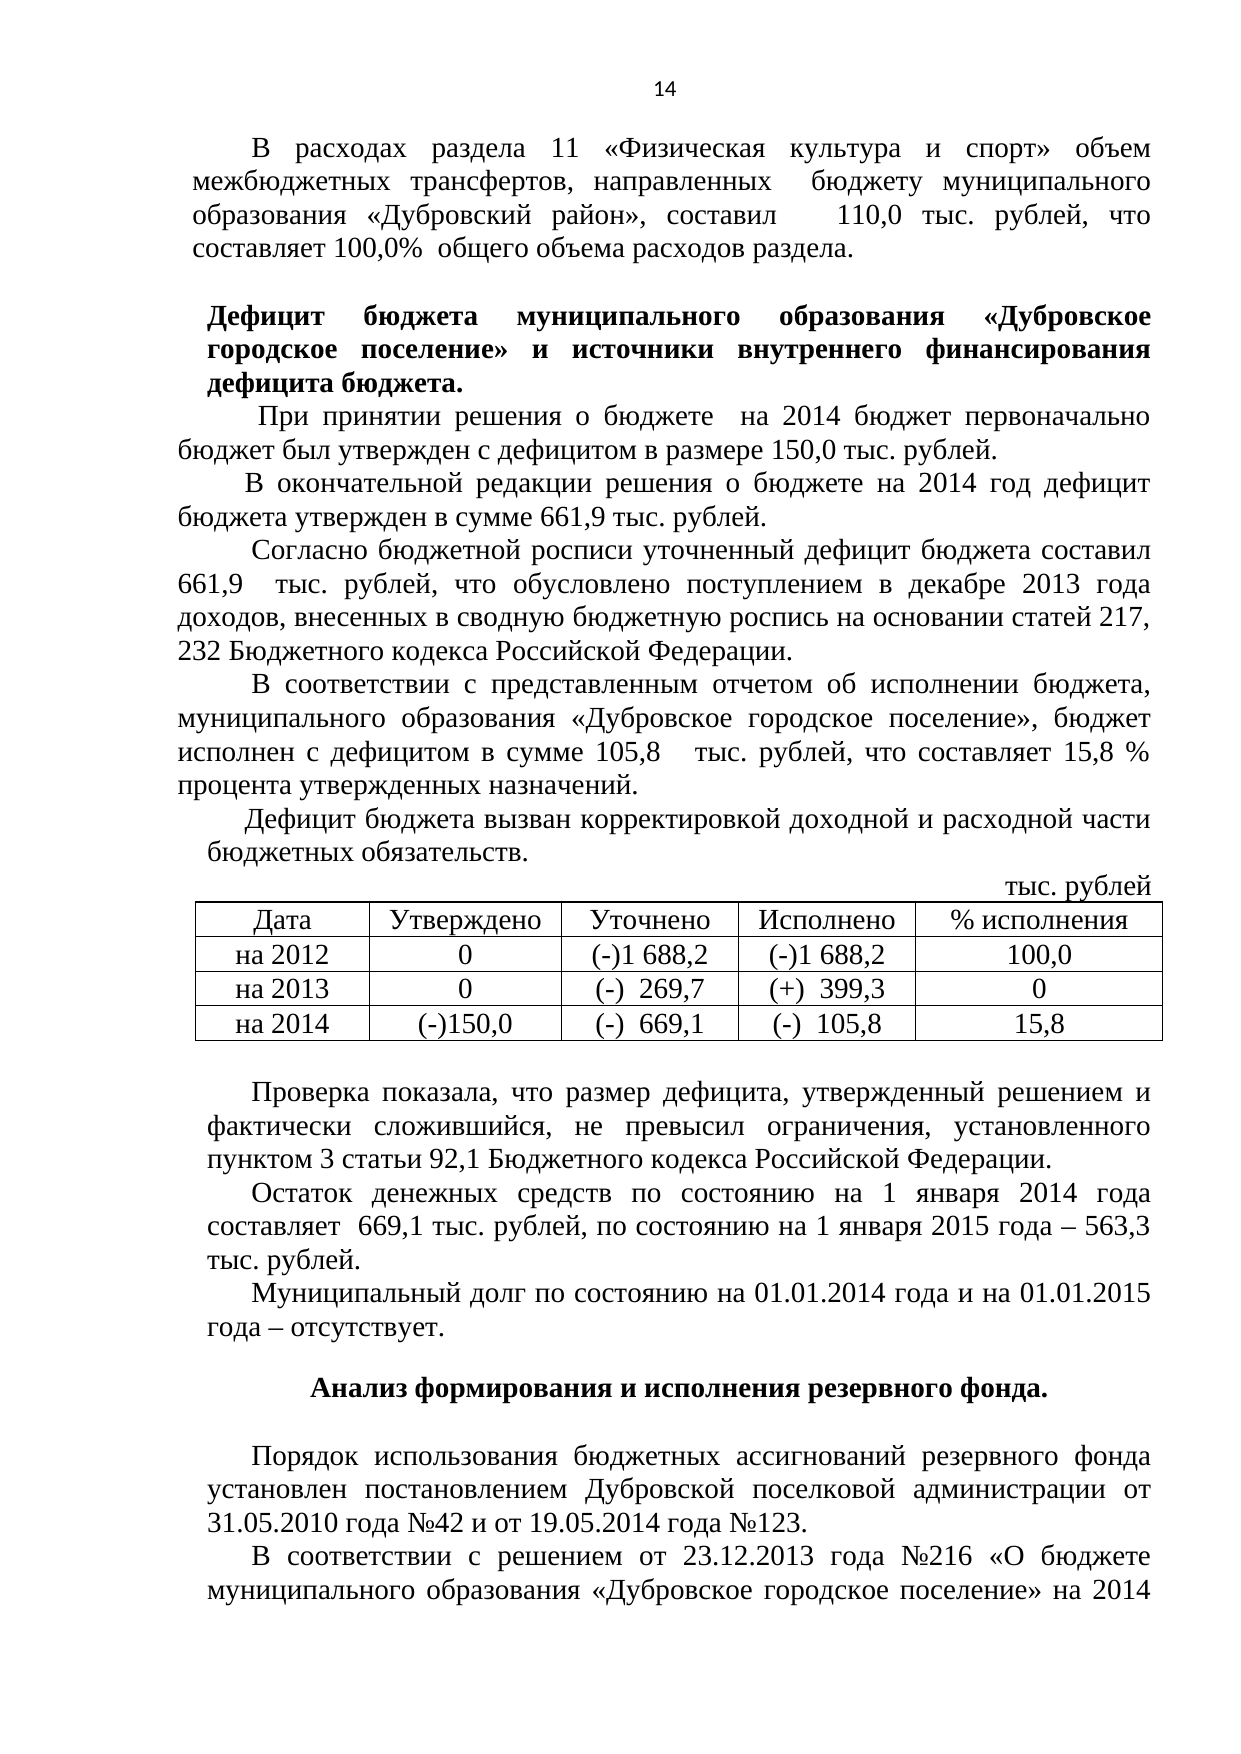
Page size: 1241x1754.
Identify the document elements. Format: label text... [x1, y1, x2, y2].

table_cell (-)150,0 [370, 1006, 561, 1040]
text Порядок использования бюджетных ассигнований резервного фонда установлен постановлением Дубровской поселковой администрации от 31.05.2010 года №42 и от 19.05.2014 года №123. [207, 1438, 1152, 1538]
table_cell 0 [916, 972, 1162, 1005]
text В соответствии с представленным отчетом об исполнении бюджета, муниципального образования «Дубровское городское поселение», бюджет исполнен с дефицитом в сумме 105,8 тыс. рублей, что составляет 15,8 % процента утвержденных назначений. [177, 667, 1152, 801]
table_cell 0 [370, 972, 561, 1005]
text тыс. рублей [207, 868, 1152, 901]
table_cell (-) 669,1 [562, 1006, 738, 1040]
text При принятии решения о бюджете на 2014 бюджет первоначально бюджет был утвержден с дефицитом в размере 150,0 тыс. рублей. [177, 398, 1152, 465]
table_cell 100,0 [916, 937, 1162, 971]
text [207, 1538, 1152, 1605]
text В расходах раздела 11 «Физическая культура и спорт» объем межбюджетных трансфертов, направленных бюджету муниципального образования «Дубровский район», составил 110,0 тыс. рублей, что составляет 100,0% общего объема расходов раздела. [192, 130, 1152, 264]
table_cell 15,8 [916, 1006, 1162, 1040]
table_header Утверждено [370, 903, 561, 936]
text Остаток денежных средств по состоянию на 1 января 2014 года составляет 669,1 тыс. рублей, по состоянию на 1 января 2015 года – 563,3 тыс. рублей. [207, 1175, 1152, 1276]
table_header % исполнения [916, 903, 1162, 936]
table_header Уточнено [562, 903, 738, 936]
table_cell (-) 269,7 [562, 972, 738, 1005]
table_header Дата [196, 903, 369, 936]
text Согласно бюджетной росписи уточненный дефицит бюджета составил 661,9 тыс. рублей, что обусловлено поступлением в декабре 2013 года доходов, внесенных в сводную бюджетную роспись на основании статей 217, 232 Бюджетного кодекса Российской Федерации. [177, 532, 1152, 667]
text Дефицит бюджета муниципального образования «Дубровское городское поселение» и источники внутреннего финансирования дефицита бюджета. [207, 298, 1152, 398]
table_cell на 2012 [196, 937, 369, 971]
table_cell (-)1 688,2 [562, 937, 738, 971]
table_cell (+) 399,3 [739, 972, 915, 1005]
text Проверка показала, что размер дефицита, утвержденный решением и фактически сложившийся, не превысил ограничения, установленного пунктом 3 статьи 92,1 Бюджетного кодекса Российской Федерации. [207, 1074, 1152, 1175]
text Дефицит бюджета вызван корректировкой доходной и расходной части бюджетных обязательств. [207, 801, 1152, 868]
table_cell (-)1 688,2 [739, 937, 915, 971]
table_header Исполнено [739, 903, 915, 936]
text Анализ формирования и исполнения резервного фонда. [207, 1371, 1152, 1404]
text В окончательной редакции решения о бюджете на 2014 год дефицит бюджета утвержден в сумме 661,9 тыс. рублей. [177, 465, 1152, 532]
table_cell на 2014 [196, 1006, 369, 1040]
table_cell 0 [370, 937, 561, 971]
table_cell (-) 105,8 [739, 1006, 915, 1040]
text Муниципальный долг по состоянию на 01.01.2014 года и на 01.01.2015 года – отсутствует. [207, 1276, 1152, 1343]
table_cell на 2013 [196, 972, 369, 1005]
